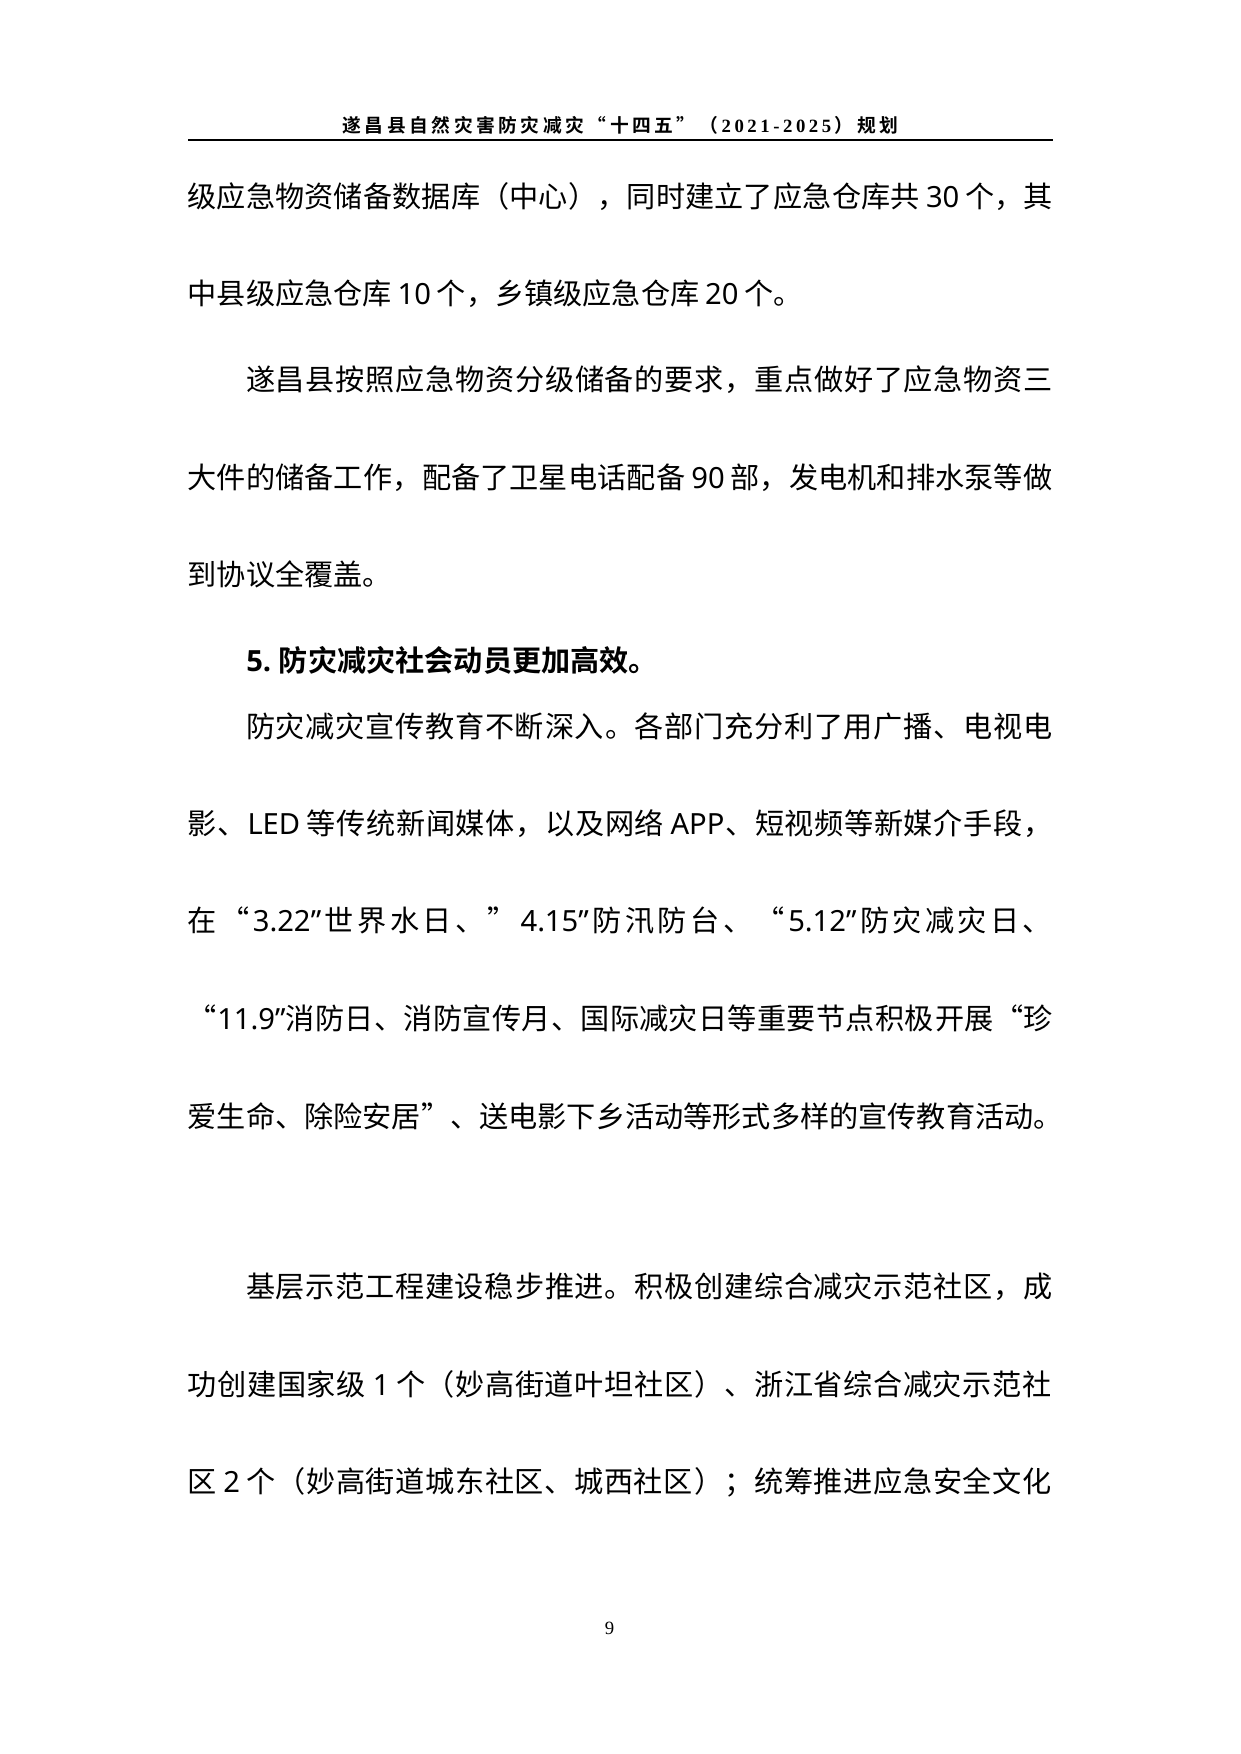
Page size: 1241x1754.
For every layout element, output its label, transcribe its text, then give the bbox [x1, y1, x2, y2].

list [187, 1253, 1053, 1513]
list 遂昌县按照应急物资分级储备的要求，重点做好了应急物资三大件的储备工作，配备了卫星电话配备90部，发电机和排水泵等做到协议全覆盖。 [187, 346, 1053, 606]
list 防灾减灾宣传教育不断深入。各部门充分利了用广播、电视电影、LED等传统新闻媒体，以及网络APP、短视频等新媒介手段，在“3.22”世界水日、”4.15”防汛防台、“5.12”防灾减灾日、“11.9”消防日、消防宣传月、国际减灾日等重要节点积极开展“珍爱生命、除险安居”、送电影下乡活动等形式多样的宣传教育活动。 [187, 692, 1053, 1147]
list 防灾减灾社会动员更加高效。 [187, 627, 1053, 692]
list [187, 162, 1053, 324]
